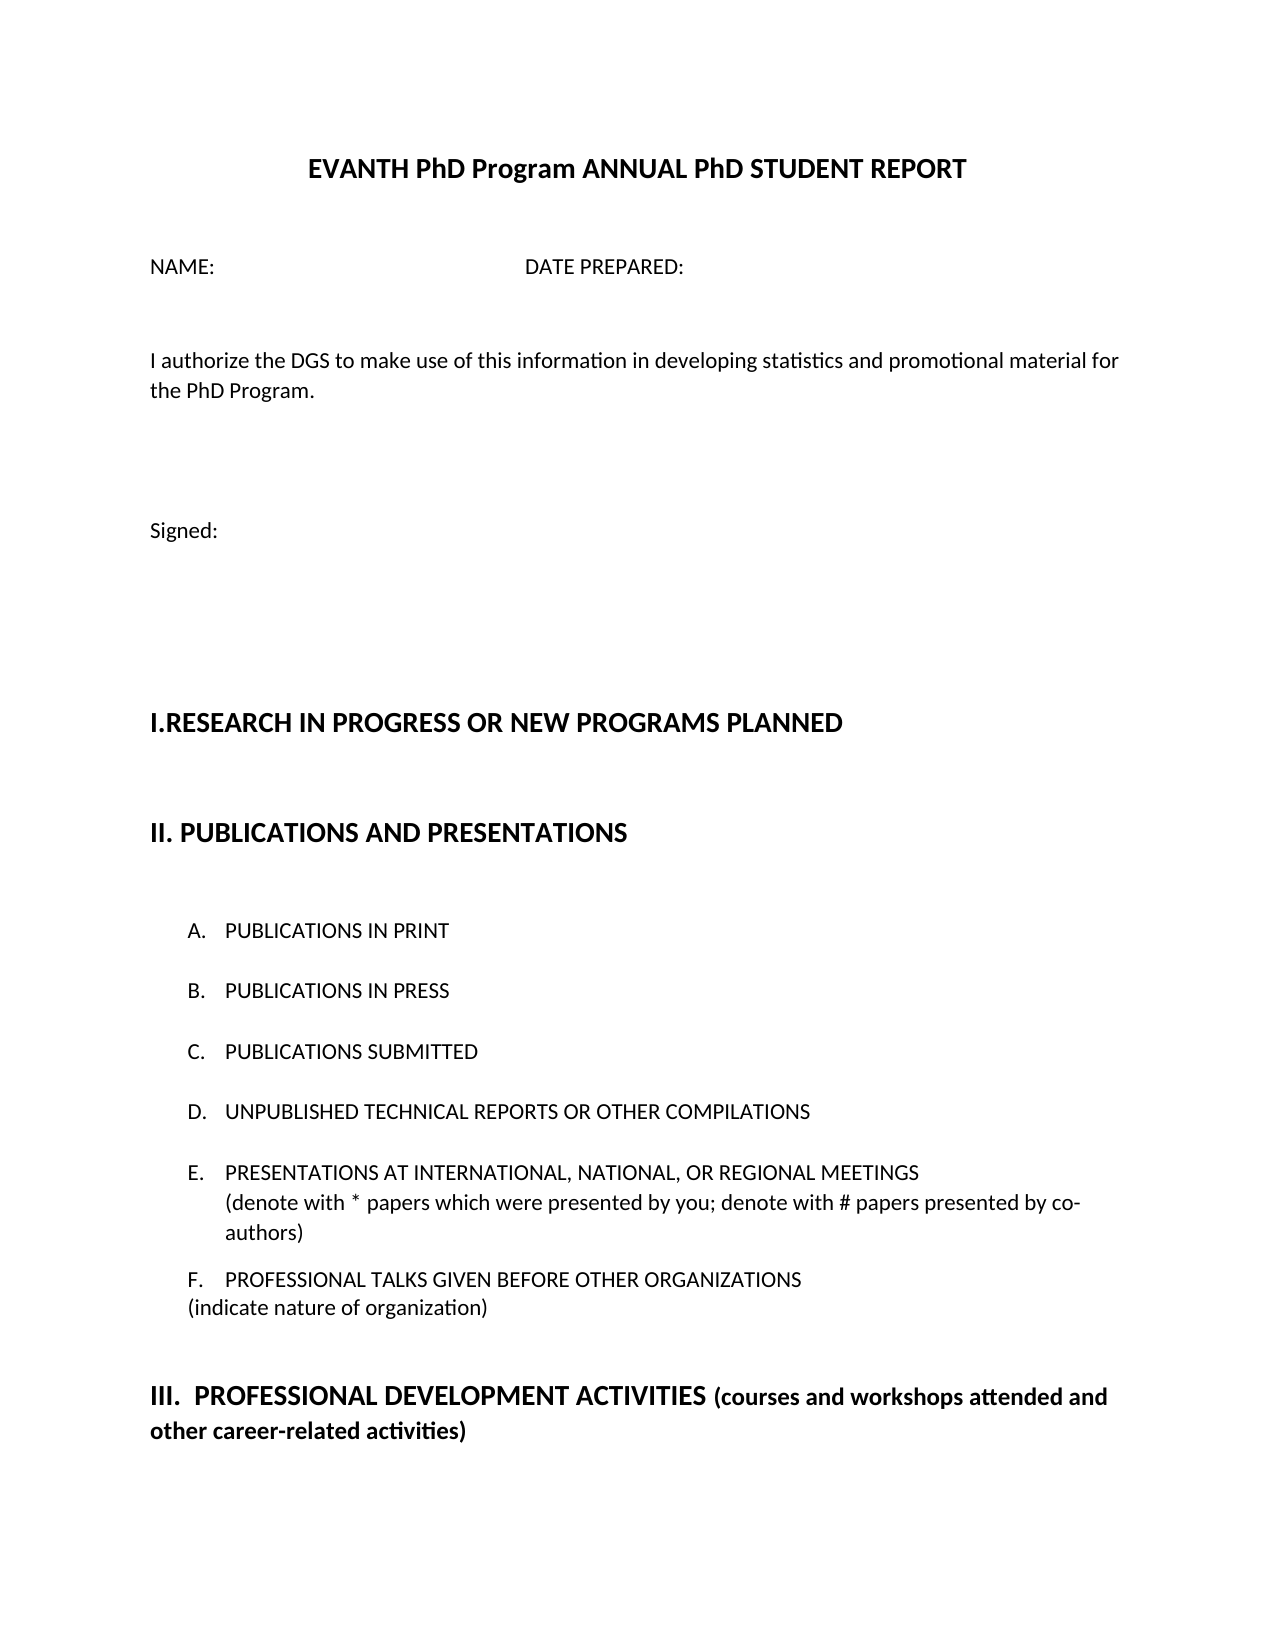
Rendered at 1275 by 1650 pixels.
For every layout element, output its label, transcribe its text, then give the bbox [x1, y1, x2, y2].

list PRESENTATIONS AT INTERNATIONAL, NATIONAL, OR REGIONAL MEETINGS [187, 1158, 1125, 1186]
list UNPUBLISHED TECHNICAL REPORTS OR OTHER COMPILATIONS [187, 1097, 1125, 1126]
text I.RESEARCH IN PROGRESS OR NEW PROGRAMS PLANNED [150, 704, 1125, 740]
text II. PUBLICATIONS AND PRESENTATIONS [150, 814, 1125, 850]
list PUBLICATIONS IN PRINT [187, 916, 1125, 944]
list PROFESSIONAL TALKS GIVEN BEFORE OTHER ORGANIZATIONS [187, 1265, 1125, 1293]
text EVANTH PhD Program ANNUAL PhD STUDENT REPORT [150, 150, 1125, 186]
list (denote with * papers which were presented by you; denote with # papers presented by co-authors) [225, 1188, 1125, 1246]
text NAME: DATE PREPARED: [150, 252, 1125, 280]
list PUBLICATIONS IN PRESS [187, 977, 1125, 1005]
text Signed: [150, 517, 1125, 544]
text I authorize the DGS to make use of this information in developing statistics and promotional material for the PhD Program. [150, 346, 1125, 404]
list PUBLICATIONS SUBMITTED [187, 1037, 1125, 1065]
text (indicate nature of organization) [150, 1293, 1125, 1321]
text III. PROFESSIONAL DEVELOPMENT ACTIVITIES (courses and workshops attended and other career-related activities) [150, 1377, 1125, 1446]
